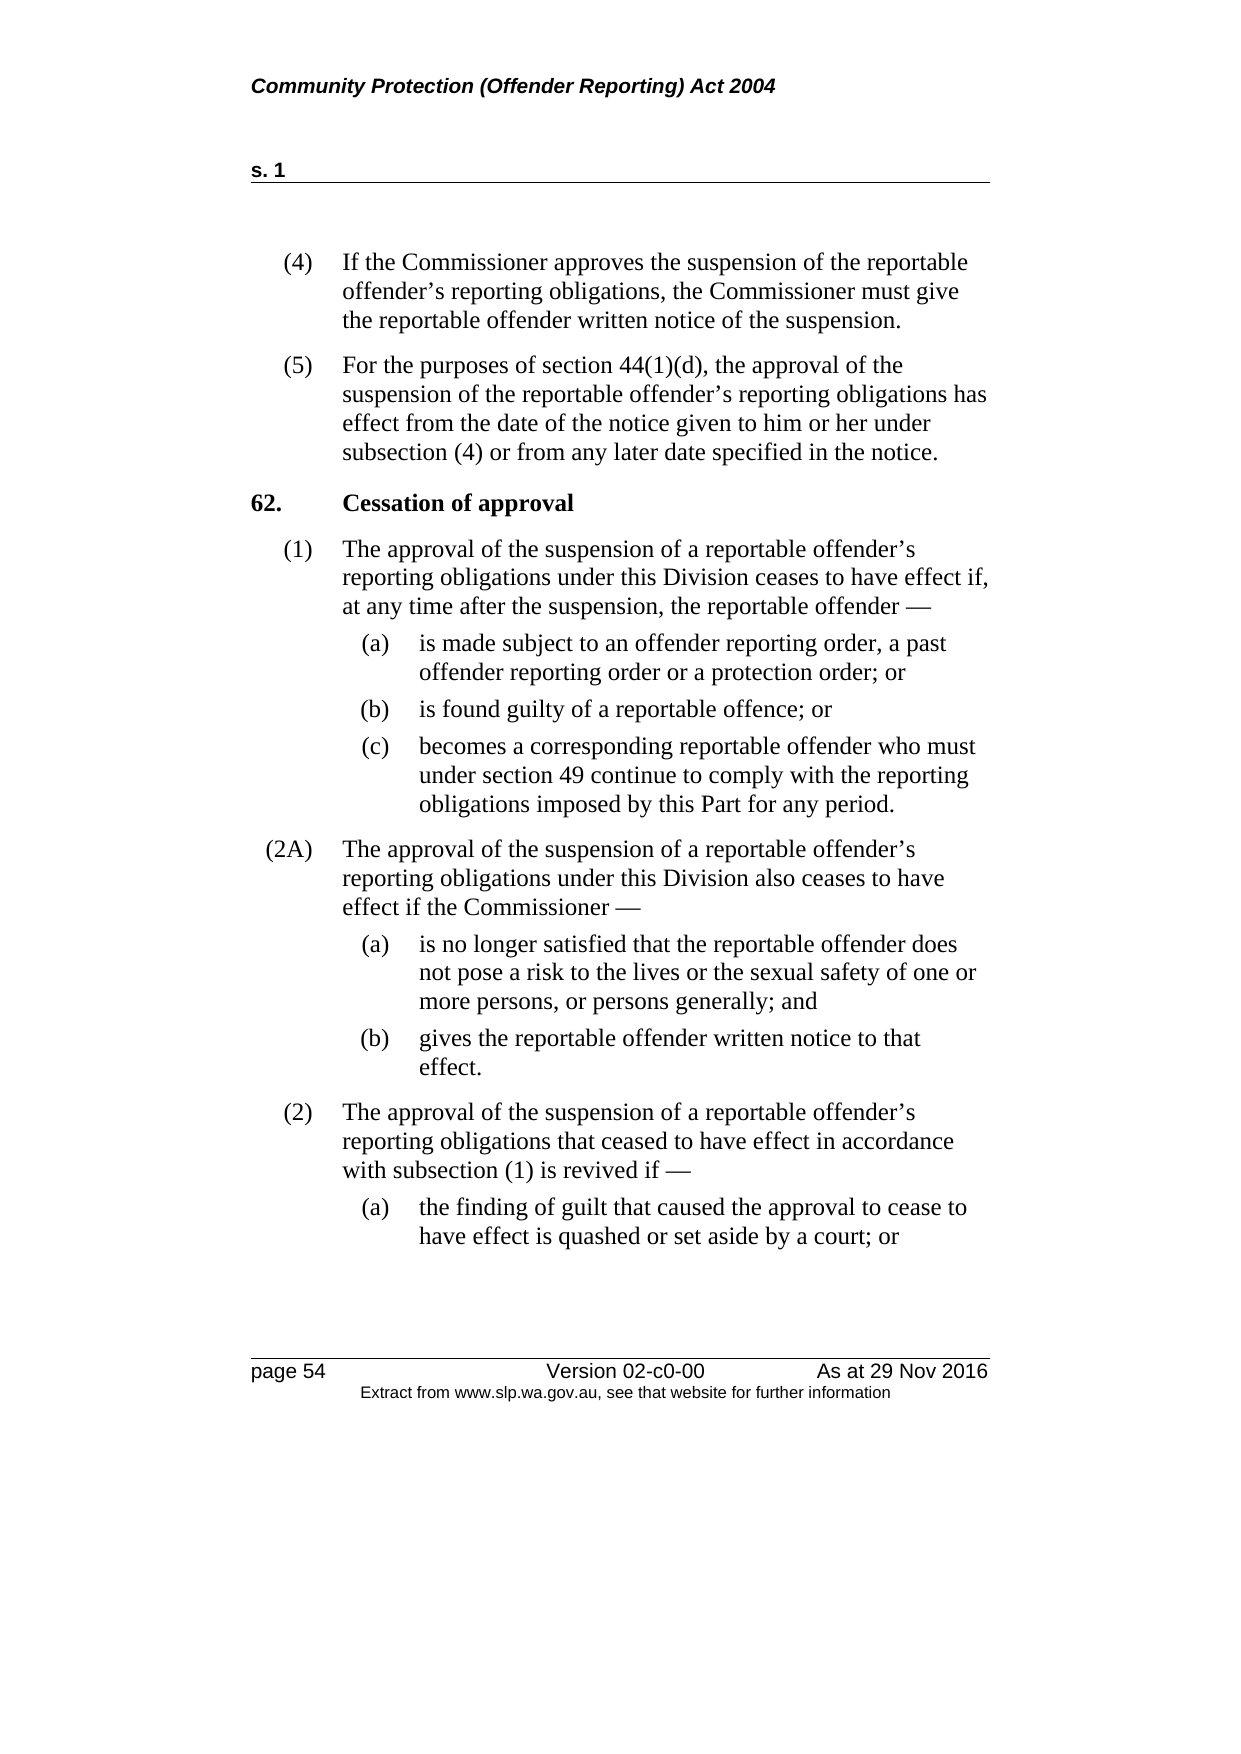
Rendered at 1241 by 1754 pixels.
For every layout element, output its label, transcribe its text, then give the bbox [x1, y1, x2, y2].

text (4) If the Commissioner approves the suspension of the reportable offender’s reporting obligations, the Commissioner must give the reportable offender written notice of the suspension. [251, 247, 990, 334]
text (a) is no longer satisfied that the reportable offender does not pose a risk to the lives or the sexual safety of one or more persons, or persons generally; and [251, 929, 990, 1015]
text (b) gives the reportable offender written notice to that effect. [251, 1023, 990, 1081]
subtitle 62. Cessation of approval [251, 488, 990, 517]
text (a) the finding of guilt that caused the approval to cease to have effect is quashed or set aside by a court; or [251, 1192, 990, 1249]
text (2A) The approval of the suspension of a reportable offender’s reporting obligations under this Division also ceases to have effect if the Commissioner — [251, 834, 990, 920]
text (a) is made subject to an offender reporting order, a past offender reporting order or a protection order; or [251, 628, 990, 686]
text (b) is found guilty of a reportable offence; or [251, 694, 990, 723]
text (5) For the purposes of section 44(1)(d), the approval of the suspension of the reportable offender’s reporting obligations has effect from the date of the notice given to him or her under subsection (4) or from any later date specified in the notice. [251, 350, 990, 465]
text (1) The approval of the suspension of a reportable offender’s reporting obligations under this Division ceases to have effect if, at any time after the suspension, the reportable offender — [251, 534, 990, 620]
text (c) becomes a corresponding reportable offender who must under section 49 continue to comply with the reporting obligations imposed by this Part for any period. [251, 731, 990, 817]
text (2) The approval of the suspension of a reportable offender’s reporting obligations that ceased to have effect in accordance with subsection (1) is revived if — [251, 1097, 990, 1184]
